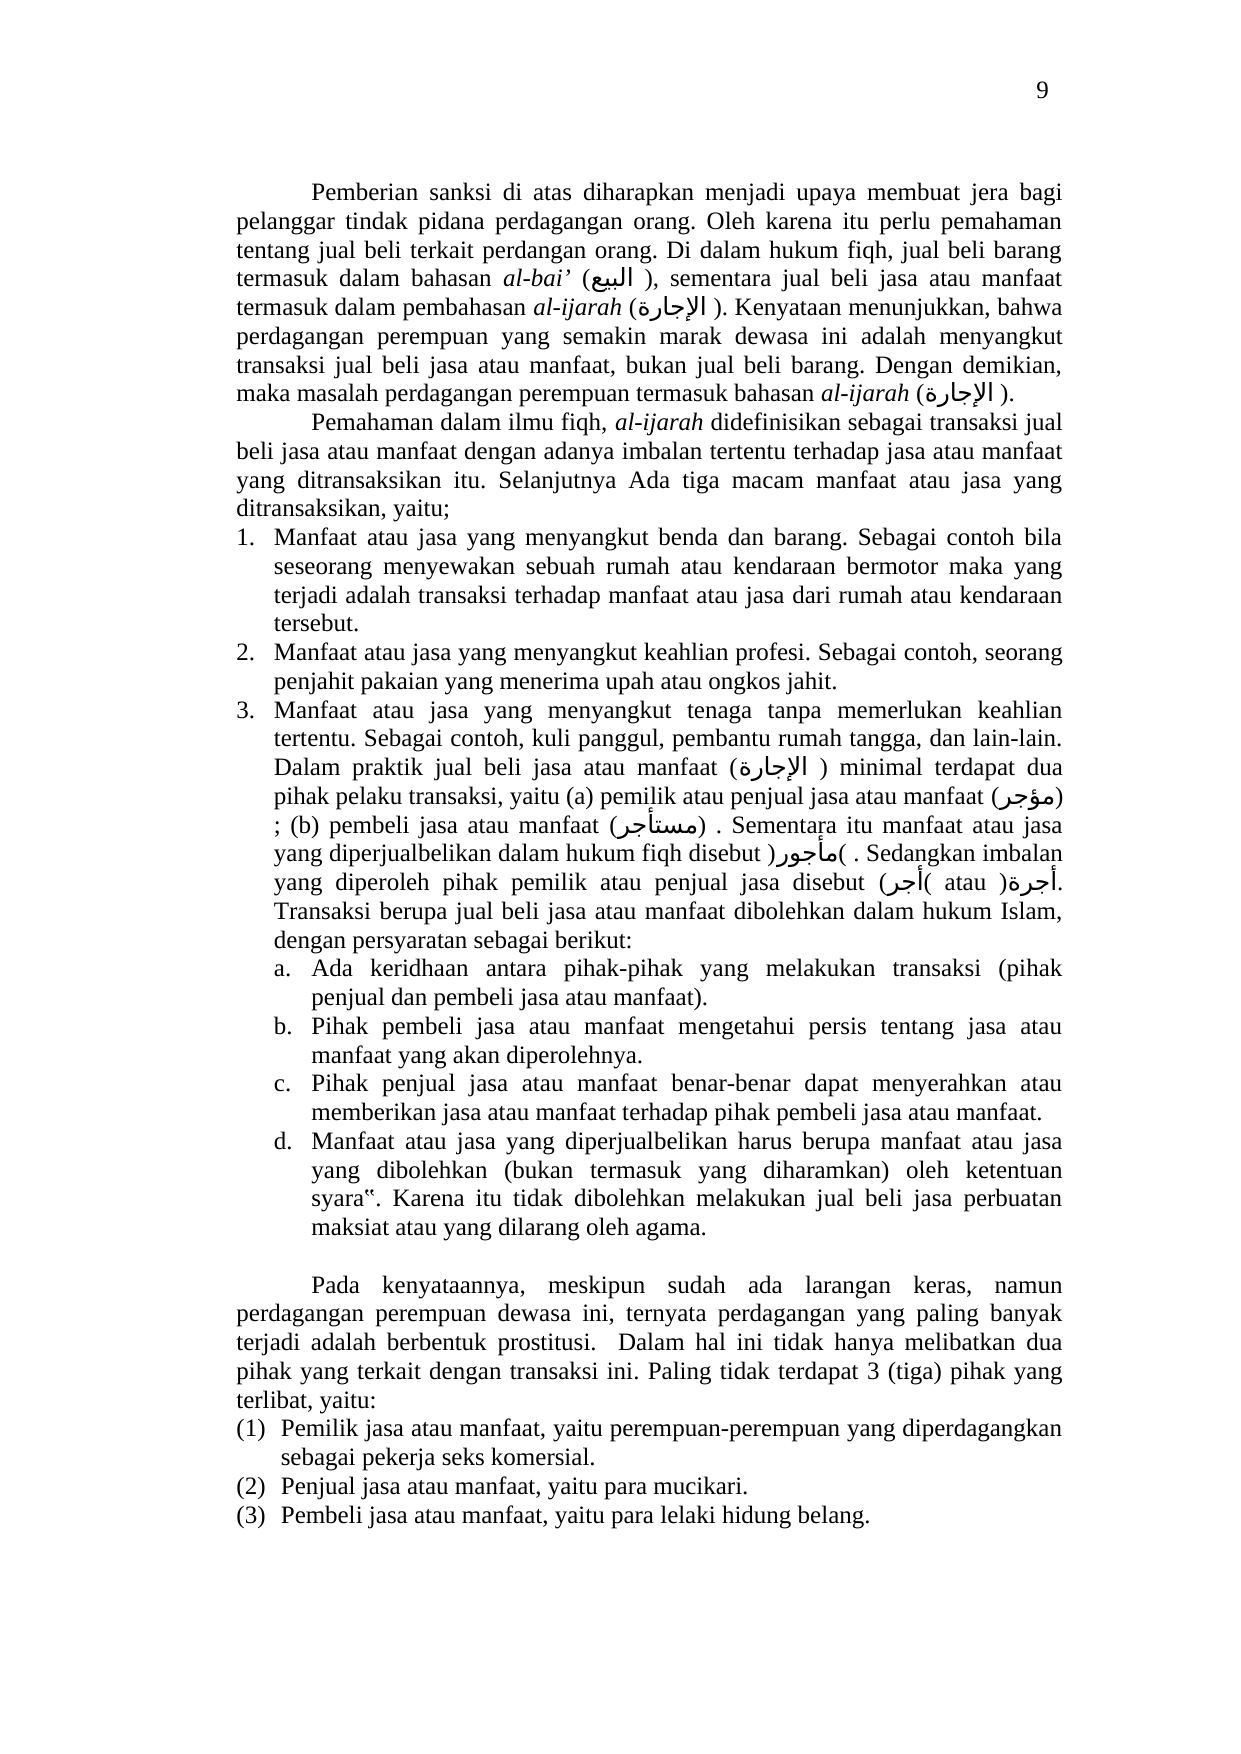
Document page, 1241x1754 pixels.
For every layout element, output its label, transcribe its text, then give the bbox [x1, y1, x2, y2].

text Pemahaman dalam ilmu fiqh, al-ijarah didefinisikan sebagai transaksi jual beli jasa atau manfaat dengan adanya imbalan tertentu terhadap jasa atau manfaat yang ditransaksikan itu. Selanjutnya Ada tiga macam manfaat atau jasa yang ditransaksikan, yaitu; [236, 407, 1063, 522]
list Penjual jasa atau manfaat, yaitu para mucikari. [236, 1471, 1063, 1500]
text Pada kenyataannya, meskipun sudah ada larangan keras, namun perdagangan perempuan dewasa ini, ternyata perdagangan yang paling banyak terjadi adalah berbentuk prostitusi. Dalam hal ini tidak hanya melibatkan dua pihak yang terkait dengan transaksi ini. Paling tidak terdapat 3 (tiga) pihak yang terlibat, yaitu: [236, 1270, 1063, 1413]
list Ada keridhaan antara pihak-pihak yang melakukan transaksi (pihak penjual dan pembeli jasa atau manfaat). [274, 953, 1063, 1011]
list Manfaat atau jasa yang menyangkut tenaga tanpa memerlukan keahlian tertentu. Sebagai contoh, kuli panggul, pembantu rumah tangga, dan lain-lain. Dalam praktik jual beli jasa atau manfaat (الإجارة ) minimal terdapat dua pihak pelaku transaksi, yaitu (a) pemilik atau penjual jasa atau manfaat (مؤجر) ; (b) pembeli jasa atau manfaat (مستأجر) . Sementara itu manfaat atau jasa yang diperjualbelikan dalam hukum fiqh disebut )مأجور( . Sedangkan imbalan yang diperoleh pihak pemilik atau penjual jasa disebut (أجر( atau )أجرة. Transaksi berupa jual beli jasa atau manfaat dibolehkan dalam hukum Islam, dengan persyaratan sebagai berikut: [236, 695, 1063, 953]
list Manfaat atau jasa yang diperjualbelikan harus berupa manfaat atau jasa yang dibolehkan (bukan termasuk yang diharamkan) oleh ketentuan syara‟. Karena itu tidak dibolehkan melakukan jual beli jasa perbuatan maksiat atau yang dilarang oleh agama. [274, 1126, 1063, 1241]
text Pemberian sanksi di atas diharapkan menjadi upaya membuat jera bagi pelanggar tindak pidana perdagangan orang. Oleh karena itu perlu pemahaman tentang jual beli terkait perdangan orang. Di dalam hukum fiqh, jual beli barang termasuk dalam bahasan al-bai’ (البيع ), sementara jual beli jasa atau manfaat termasuk dalam pembahasan al-ijarah (الإجارة ). Kenyataan menunjukkan, bahwa perdagangan perempuan yang semakin marak dewasa ini adalah menyangkut transaksi jual beli jasa atau manfaat, bukan jual beli barang. Dengan demikian, maka masalah perdagangan perempuan termasuk bahasan al-ijarah (الإجارة ). [236, 177, 1063, 407]
list Pembeli jasa atau manfaat, yaitu para lelaki hidung belang. [236, 1500, 1063, 1528]
list Manfaat atau jasa yang menyangkut benda dan barang. Sebagai contoh bila seseorang menyewakan sebuah rumah atau kendaraan bermotor maka yang terjadi adalah transaksi terhadap manfaat atau jasa dari rumah atau kendaraan tersebut. [236, 522, 1063, 637]
list Pihak penjual jasa atau manfaat benar-benar dapat menyerahkan atau memberikan jasa atau manfaat terhadap pihak pembeli jasa atau manfaat. [274, 1068, 1063, 1126]
list Pemilik jasa atau manfaat, yaitu perempuan-perempuan yang diperdagangkan sebagai pekerja seks komersial. [236, 1413, 1063, 1471]
list Manfaat atau jasa yang menyangkut keahlian profesi. Sebagai contoh, seorang penjahit pakaian yang menerima upah atau ongkos jahit. [236, 637, 1063, 695]
list Pihak pembeli jasa atau manfaat mengetahui persis tentang jasa atau manfaat yang akan diperolehnya. [274, 1011, 1063, 1068]
